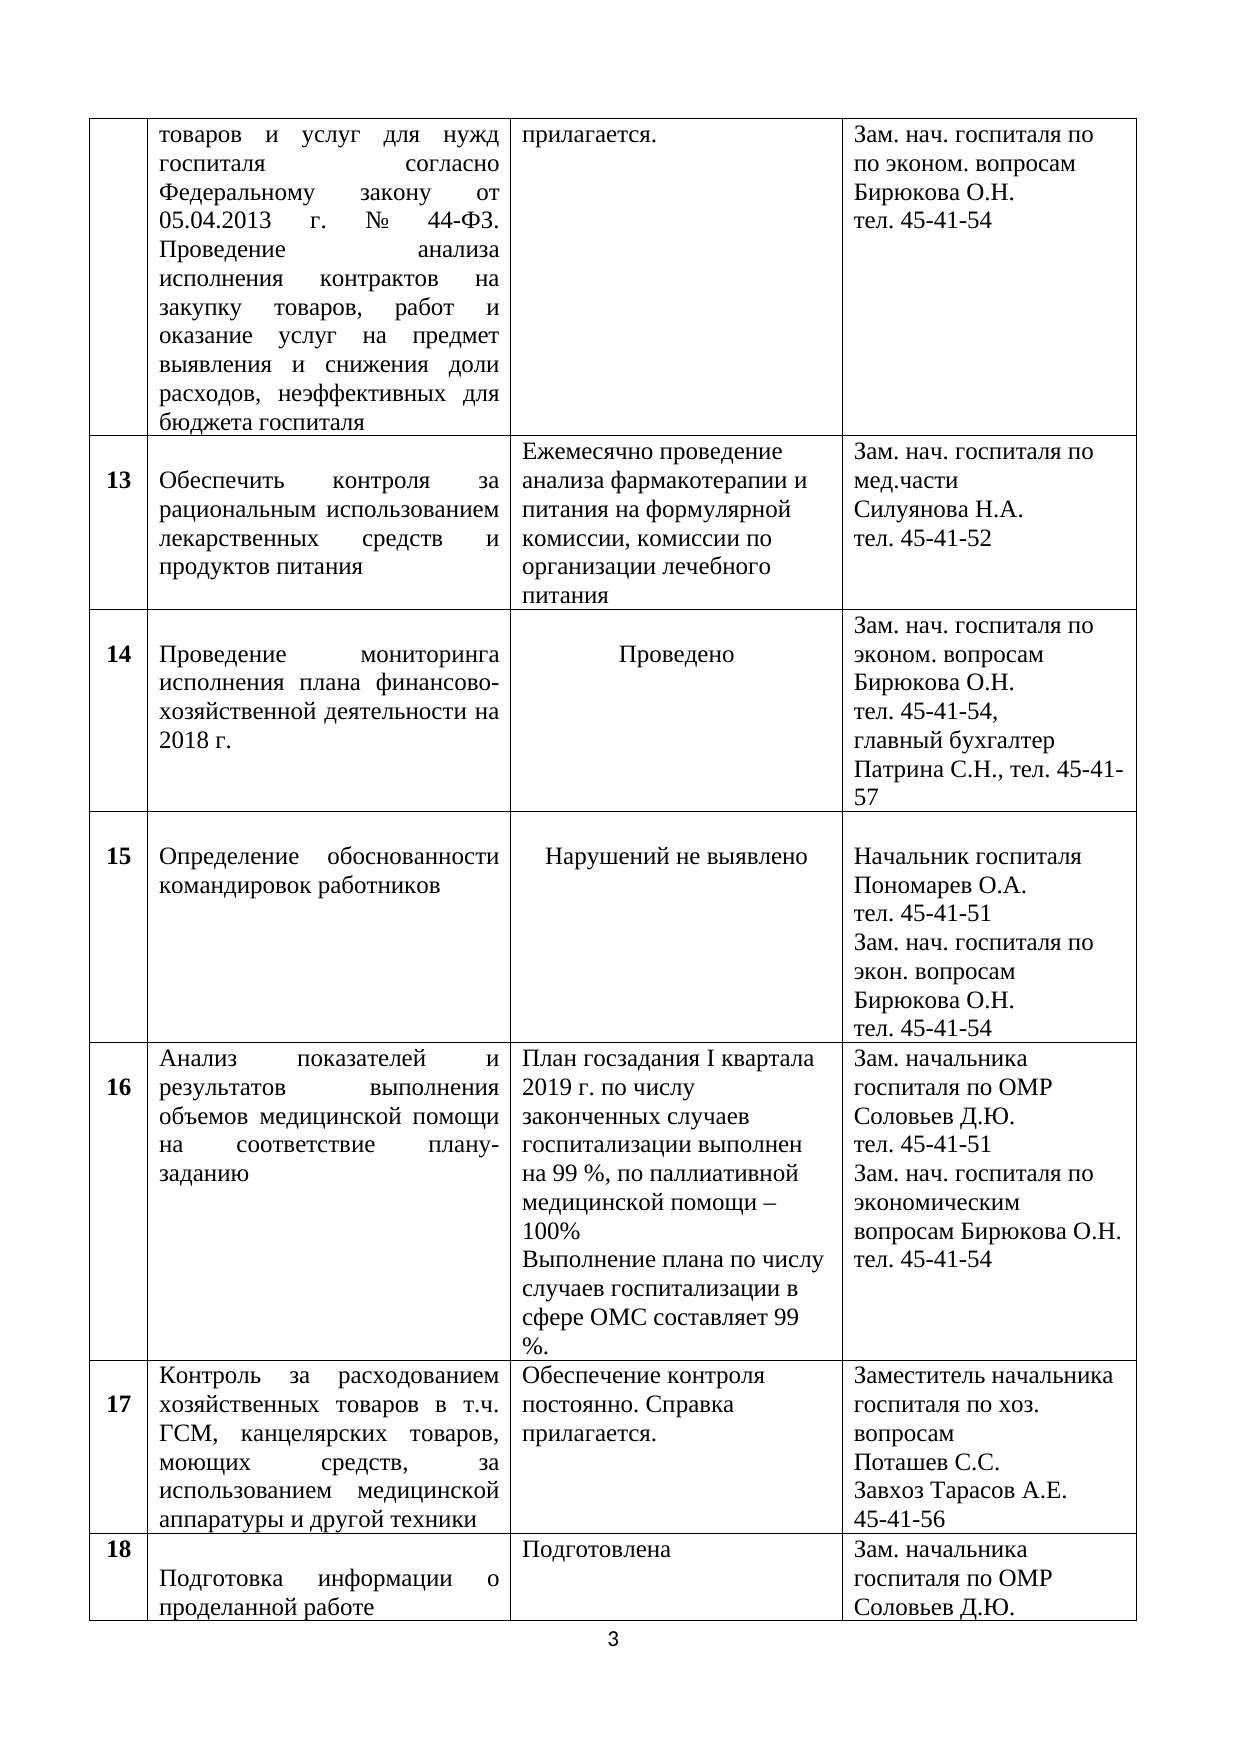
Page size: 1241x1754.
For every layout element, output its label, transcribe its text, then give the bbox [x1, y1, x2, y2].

table_cell Зам. нач. госпиталя по мед.части Силуянова Н.А. тел. 45-41-52 [843, 436, 1136, 609]
table_cell Проведено [511, 610, 842, 811]
table_cell Заместитель начальника госпиталя по хоз. вопросам Поташев С.С. Завхоз Тарасов А.Е. 45-41-56 [843, 1361, 1136, 1533]
table_cell Нарушений не выявлено [511, 812, 842, 1042]
table_cell Зам. нач. госпиталя по эконом. вопросам Бирюкова О.Н. тел. 45-41-54, главный бухгалтер Патрина С.Н., тел. 45-41-57 [843, 610, 1136, 811]
table_cell 18 [90, 1534, 147, 1620]
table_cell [843, 1534, 1136, 1620]
table_cell 13 [90, 436, 147, 609]
table_cell Анализ показателей и результатов выполнения объемов медицинской помощи на соответствие плану- заданию [148, 1043, 510, 1359]
table_cell Ежемесячно проведение анализа фармакотерапии и питания на формулярной комиссии, комиссии по организации лечебного питания [511, 436, 842, 609]
table_cell Начальник госпиталя Пономарев О.А. тел. 45-41-51 Зам. нач. госпиталя по экон. вопросам Бирюкова О.Н. тел. 45-41-54 [843, 812, 1136, 1042]
table_cell Определение обоснованности командировок работников [148, 812, 510, 1042]
table_cell 17 [90, 1361, 147, 1533]
table_cell План госзадания I квартала 2019 г. по числу законченных случаев госпитализации выполнен на 99 %, по паллиативной медицинской помощи –100% Выполнение плана по числу случаев госпитализации в сфере ОМС составляет 99 %. [511, 1043, 842, 1359]
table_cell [148, 119, 510, 435]
table_cell Обеспечить контроля за рациональным использованием лекарственных средств и продуктов питания [148, 436, 510, 609]
table_cell 15 [90, 812, 147, 1042]
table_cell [843, 119, 1136, 435]
table_cell Проведение мониторинга исполнения плана финансово-хозяйственной деятельности на 2018 г. [148, 610, 510, 811]
table_cell Обеспечение контроля постоянно. Справка прилагается. [511, 1361, 842, 1533]
table_cell Зам. начальника госпиталя по ОМР Соловьев Д.Ю. тел. 45-41-51 Зам. нач. госпиталя по экономическим вопросам Бирюкова О.Н. тел. 45-41-54 [843, 1043, 1136, 1359]
table_cell 14 [90, 610, 147, 811]
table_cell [148, 1534, 510, 1620]
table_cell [511, 119, 842, 435]
table_cell Подготовлена [511, 1534, 842, 1620]
table_cell Контроль за расходованием хозяйственных товаров в т.ч. ГСМ, канцелярских товаров, моющих средств, за использованием медицинской аппаратуры и другой техники [148, 1361, 510, 1533]
table_cell 16 [90, 1043, 147, 1359]
table_cell 12 [90, 119, 147, 435]
